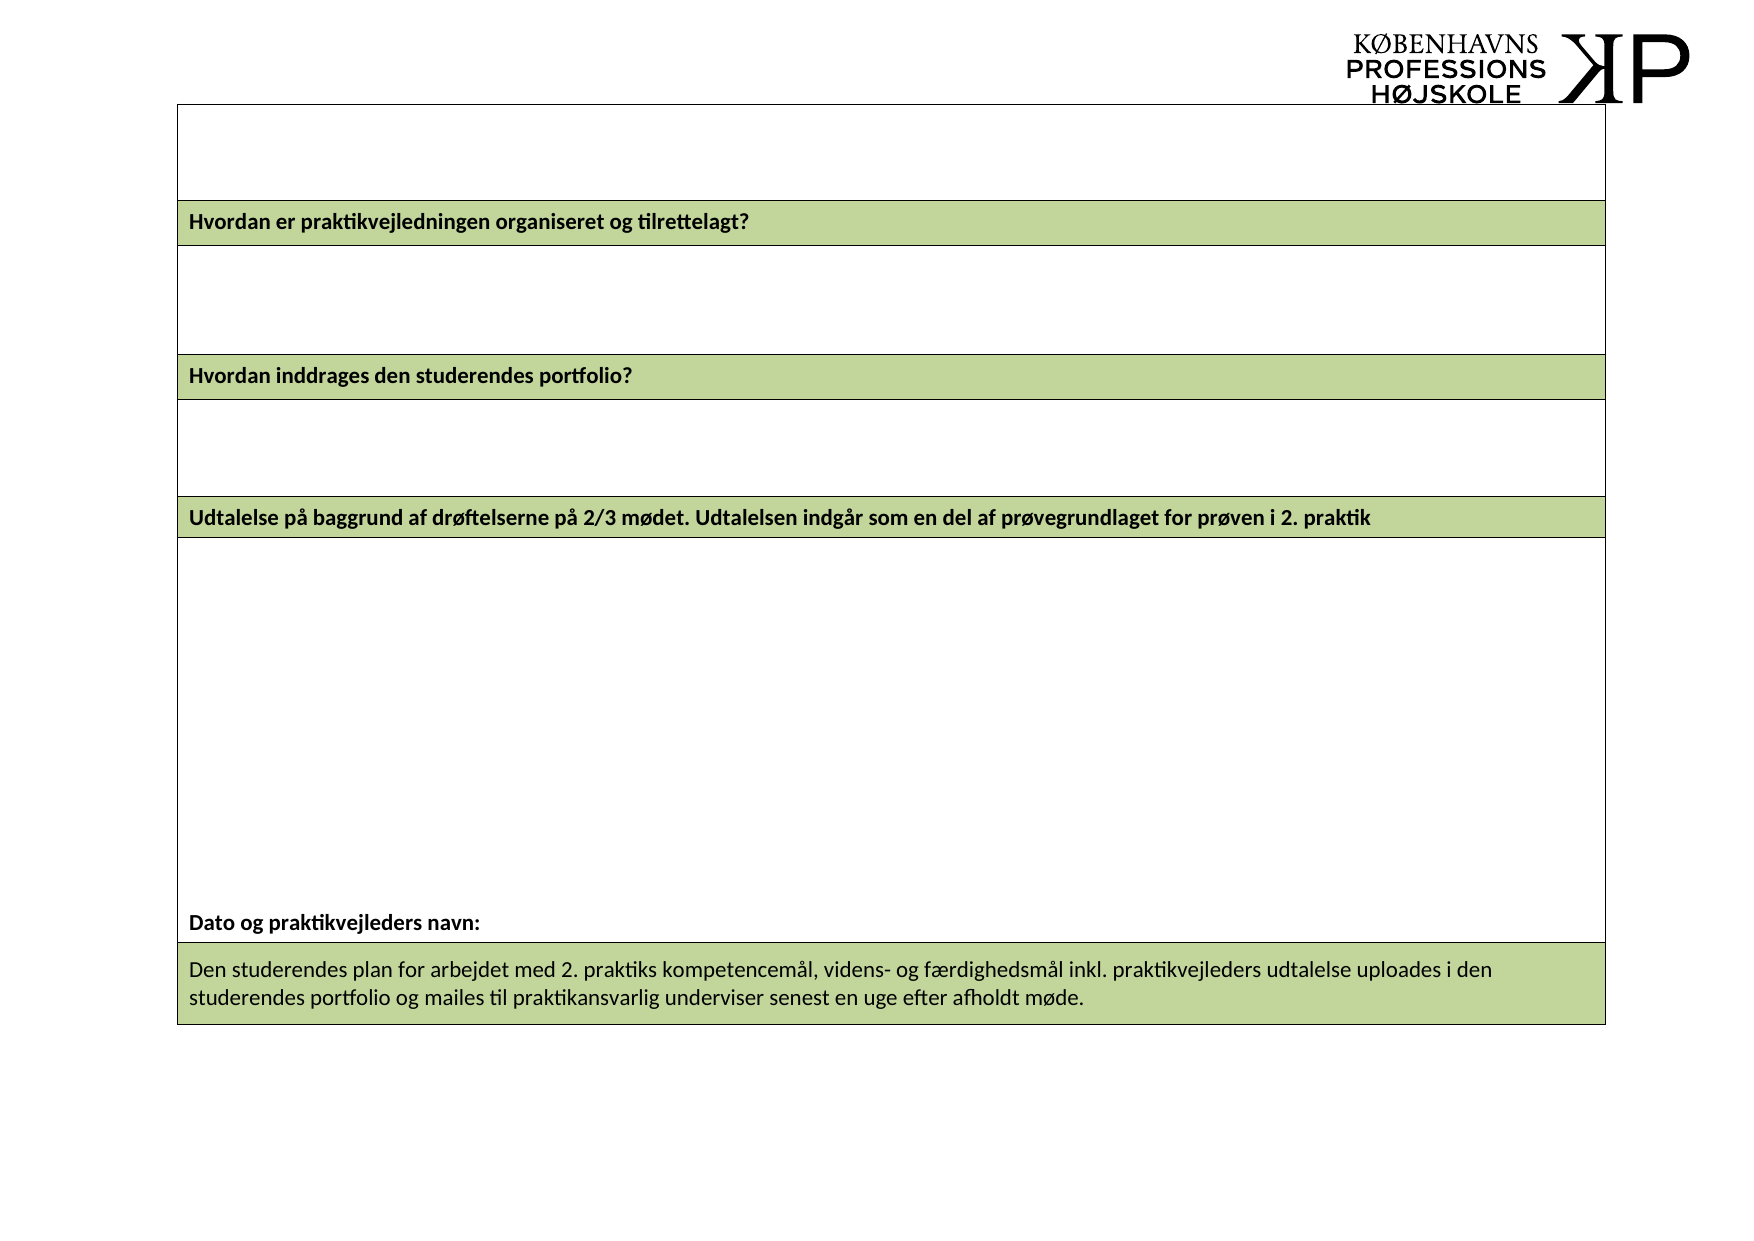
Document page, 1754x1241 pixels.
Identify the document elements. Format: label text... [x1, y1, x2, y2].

table_cell Dato og praktikvejleders navn: [178, 538, 1605, 942]
table_cell [178, 246, 1605, 354]
table_cell [178, 400, 1605, 496]
table_cell Hvordan er praktikvejledningen organiseret og tilrettelagt? [178, 201, 1605, 245]
table_cell [178, 105, 1605, 200]
table_cell Udtalelse på baggrund af drøftelserne på 2/3 mødet. Udtalelsen indgår som en del af prøvegrundlaget for prøven i 2. praktik [178, 497, 1605, 537]
table_cell Den studerendes plan for arbejdet med 2. praktiks kompetencemål, videns- og færdighedsmål inkl. praktikvejleders udtalelse uploades i den studerendes portfolio og mailes til praktikansvarlig underviser senest en uge efter afholdt møde. [178, 943, 1605, 1024]
table_cell Hvordan inddrages den studerendes portfolio? [178, 355, 1605, 399]
